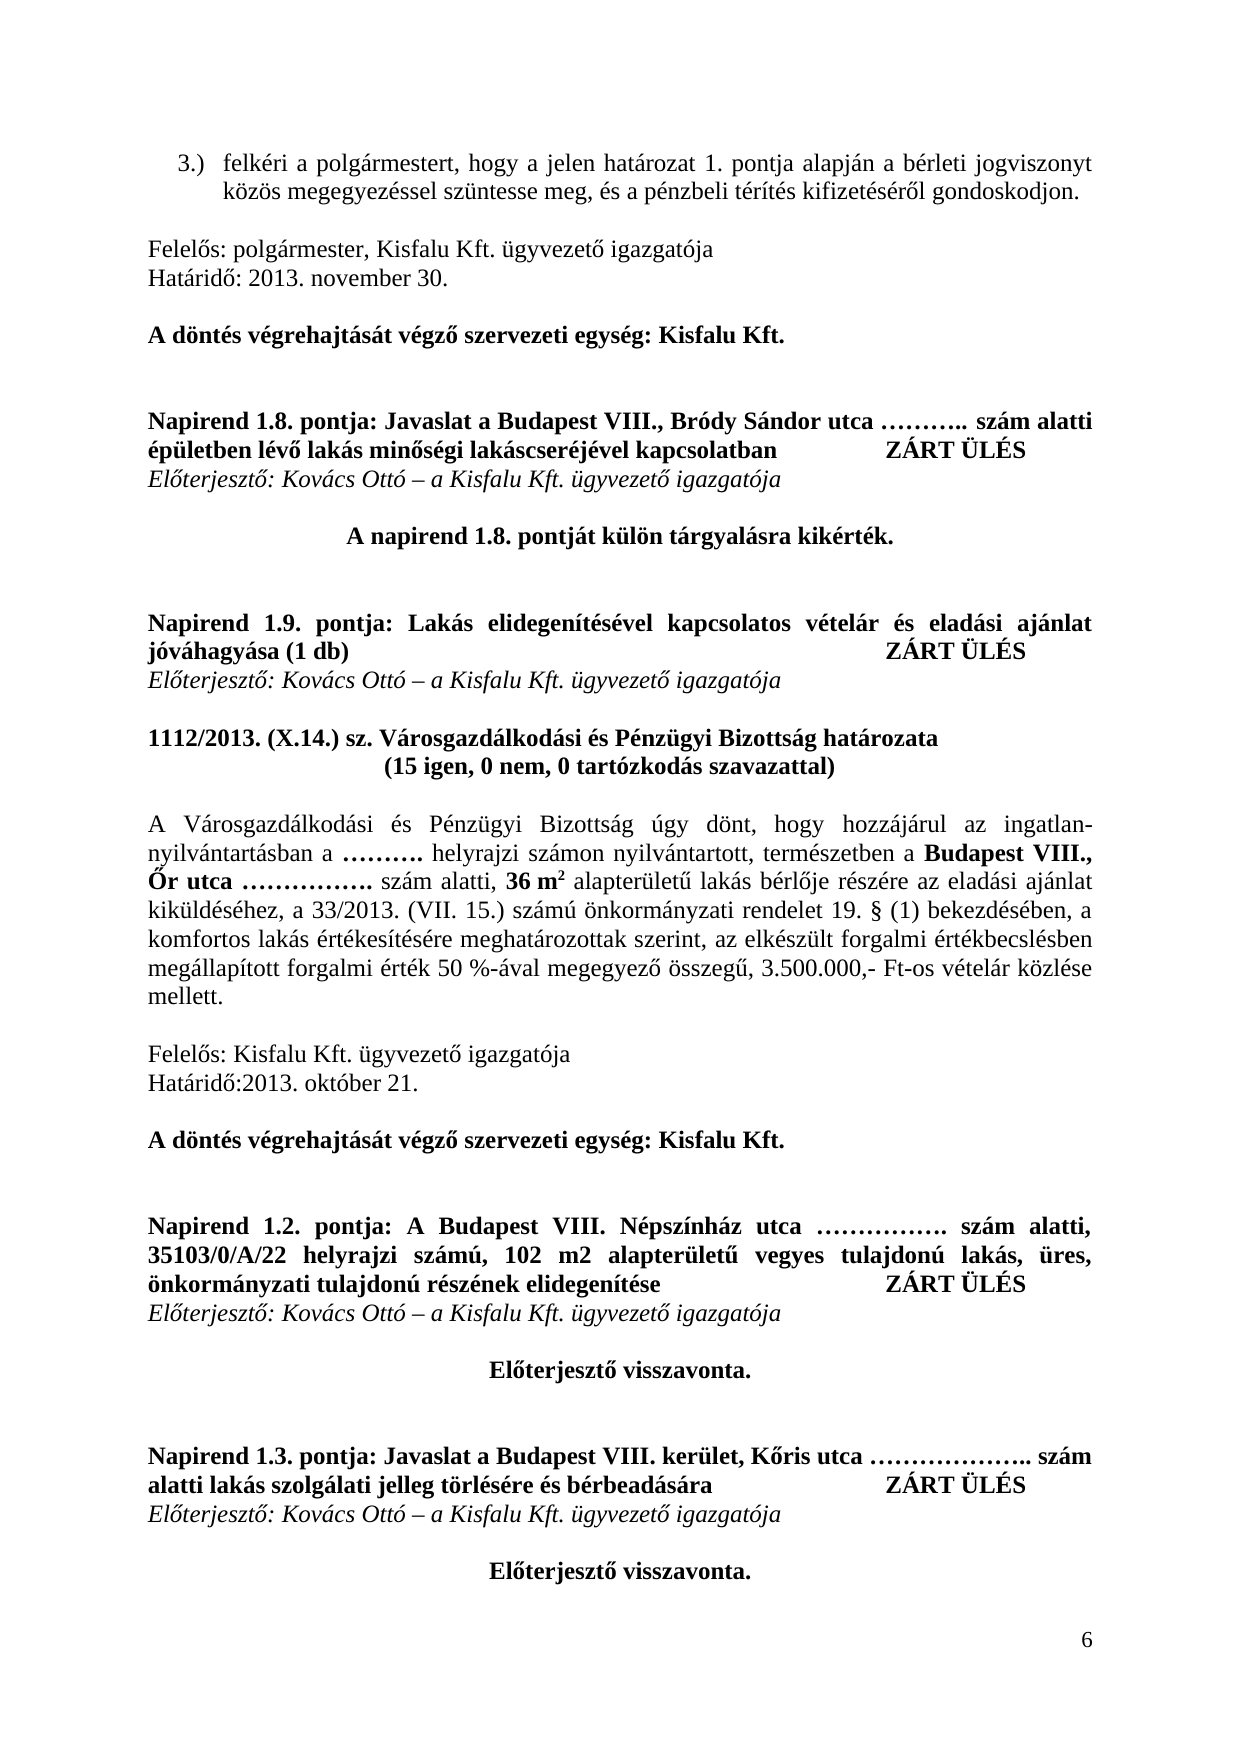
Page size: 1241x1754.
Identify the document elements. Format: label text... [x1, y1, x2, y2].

text Előterjesztő: Kovács Ottó – a Kisfalu Kft. ügyvezető igazgatója [148, 1298, 1093, 1326]
list felkéri a polgármestert, hogy a jelen határozat 1. pontja alapján a bérleti jogviszonyt közös megegyezéssel szüntesse meg, és a pénzbeli térítés kifizetéséről gondoskodjon. [177, 148, 1093, 205]
text A Városgazdálkodási és Pénzügyi Bizottság úgy dönt, hogy hozzájárul az ingatlan-nyilvántartásban a ………. helyrajzi számon nyilvántartott, természetben a Budapest VIII., Őr utca ……………. szám alatti, alapterületű lakás bérlője részére az eladási ajánlat kiküldéséhez, a 33/2013. (VII. 15.) számú önkormányzati rendelet 19. § (1) bekezdésében, a komfortos lakás értékesítésére meghatározottak szerint, az elkészült forgalmi értékbecslésben megállapított forgalmi érték 50 %-ával megegyező összegű, 3.500.000,- Ft-os vételár közlése mellett. [148, 809, 1093, 1010]
text Napirend 1.3. pontja: Javaslat a Budapest VIII. kerület, Kőris utca ……………….. szám alatti lakás szolgálati jelleg törlésére és bérbeadására ZÁRT ÜLÉS [148, 1441, 1093, 1499]
text Napirend 1.8. pontja: Javaslat a Budapest VIII., Bródy Sándor utca ……….. szám alatti épületben lévő lakás minőségi lakáscseréjével kapcsolatban ZÁRT ÜLÉS [148, 406, 1093, 464]
text Napirend 1.2. pontja: A Budapest VIII. Népszínház utca ……………. szám alatti, 35103/0/A/22 helyrajzi számú, 102 m2 alapterületű vegyes tulajdonú lakás, üres, önkormányzati tulajdonú részének elidegenítése ZÁRT ÜLÉS [148, 1211, 1093, 1298]
text A napirend 1.8. pontját külön tárgyalásra kikérték. [148, 521, 1093, 550]
text Előterjesztő: Kovács Ottó – a Kisfalu Kft. ügyvezető igazgatója [148, 464, 1093, 493]
text Határidő:2013. október 21. [148, 1068, 1093, 1096]
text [148, 1499, 1093, 1528]
text Felelős: Kisfalu Kft. ügyvezető igazgatója [148, 1039, 1093, 1068]
text 1112/2013. (X.14.) sz. Városgazdálkodási és Pénzügyi Bizottság határozata [148, 723, 1093, 751]
text Előterjesztő visszavonta. [148, 1556, 1093, 1585]
text (15 igen, 0 nem, 0 tartózkodás szavazattal) [148, 751, 1093, 780]
text Határidő: 2013. november 30. [148, 263, 1093, 291]
text Napirend 1.9. pontja: Lakás elidegenítésével kapcsolatos vételár és eladási ajánlat jóváhagyása (1 db) ZÁRT ÜLÉS [148, 608, 1093, 665]
text Előterjesztő visszavonta. [148, 1355, 1093, 1384]
text Felelős: polgármester, Kisfalu Kft. ügyvezető igazgatója [148, 234, 1093, 263]
text Előterjesztő: Kovács Ottó – a Kisfalu Kft. ügyvezető igazgatója [148, 665, 1093, 694]
text A döntés végrehajtását végző szervezeti egység: Kisfalu Kft. [148, 320, 1093, 349]
text A döntés végrehajtását végző szervezeti egység: Kisfalu Kft. [148, 1125, 1093, 1154]
